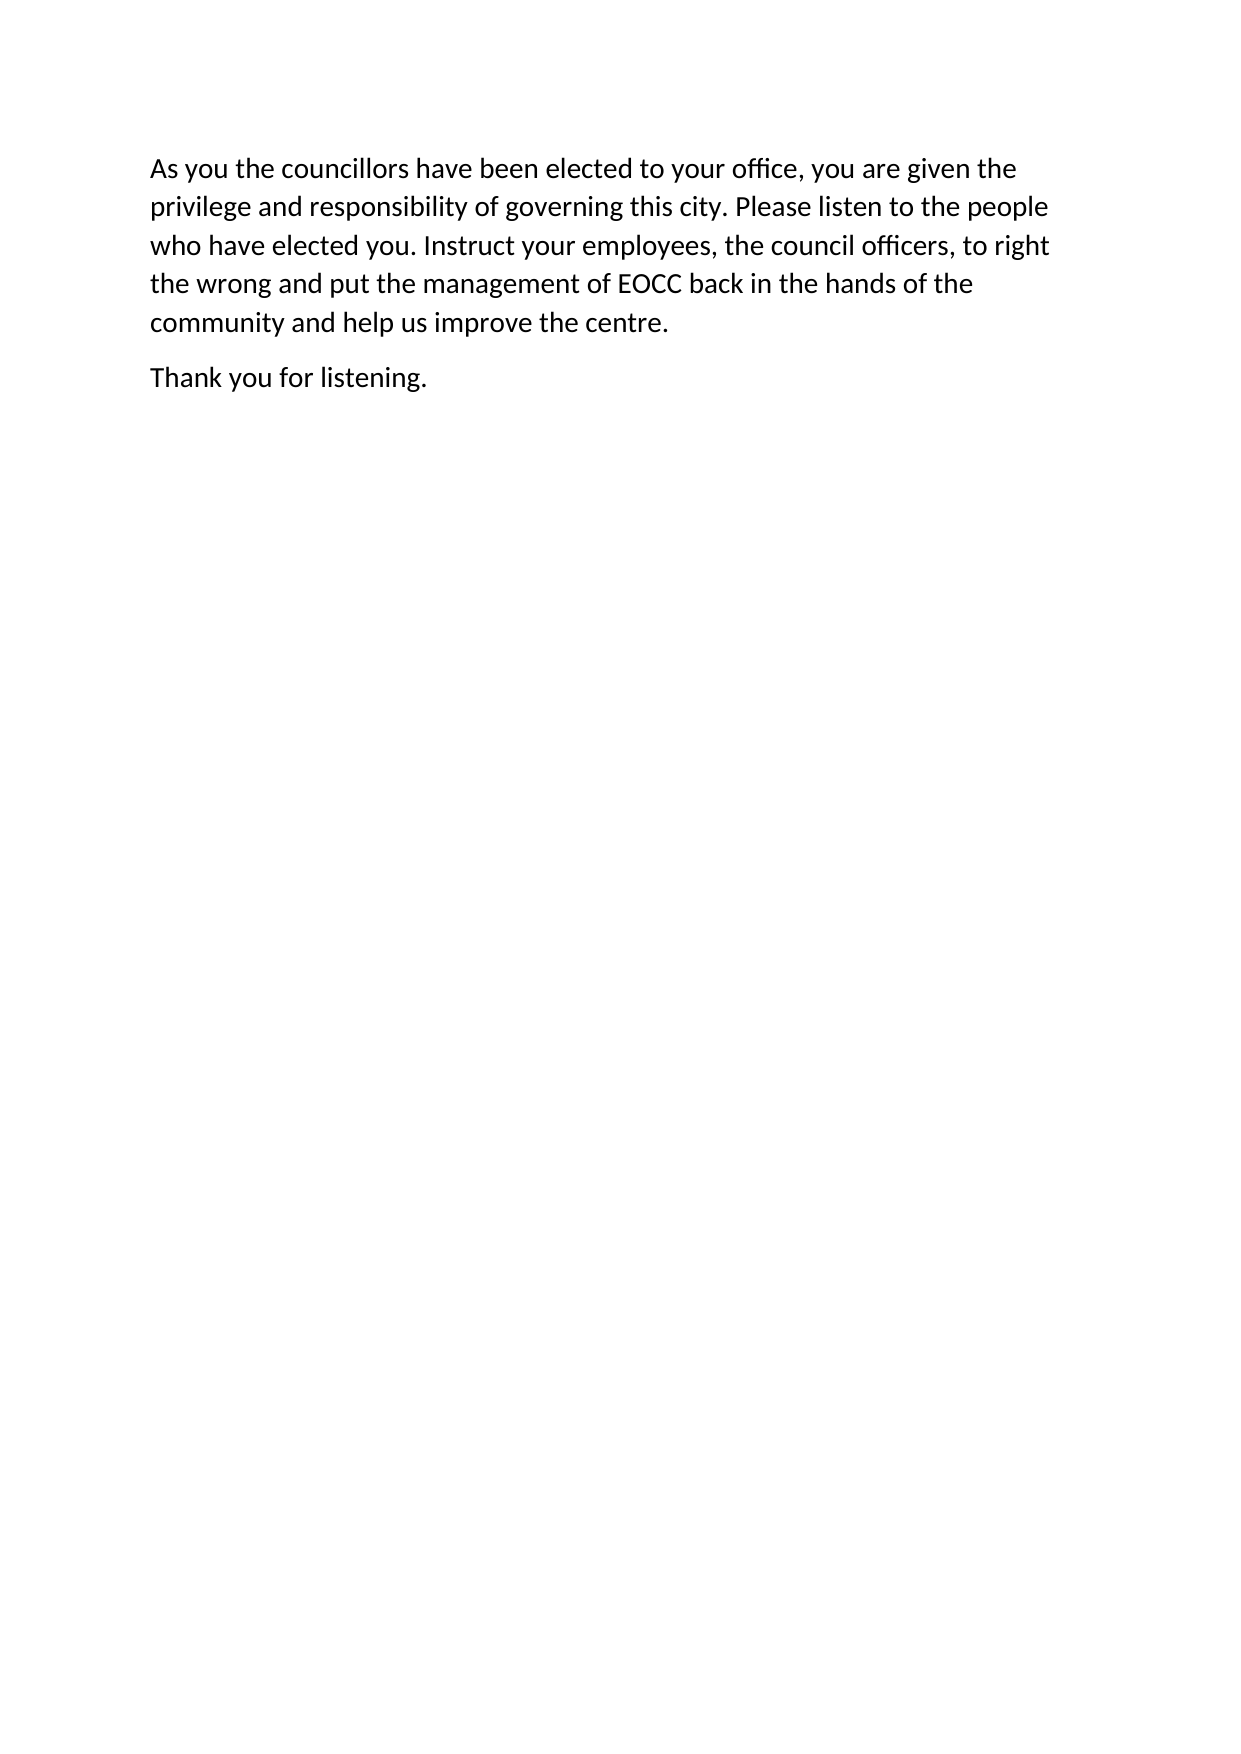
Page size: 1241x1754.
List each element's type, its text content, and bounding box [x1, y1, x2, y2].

text As you the councillors have been elected to your office, you are given the privilege and responsibility of governing this city. Please listen to the people who have elected you. Instruct your employees, the council officers, to right the wrong and put the management of EOCC back in the hands of the community and help us improve the centre. [150, 150, 1090, 339]
text Thank you for listening. [150, 359, 1090, 394]
